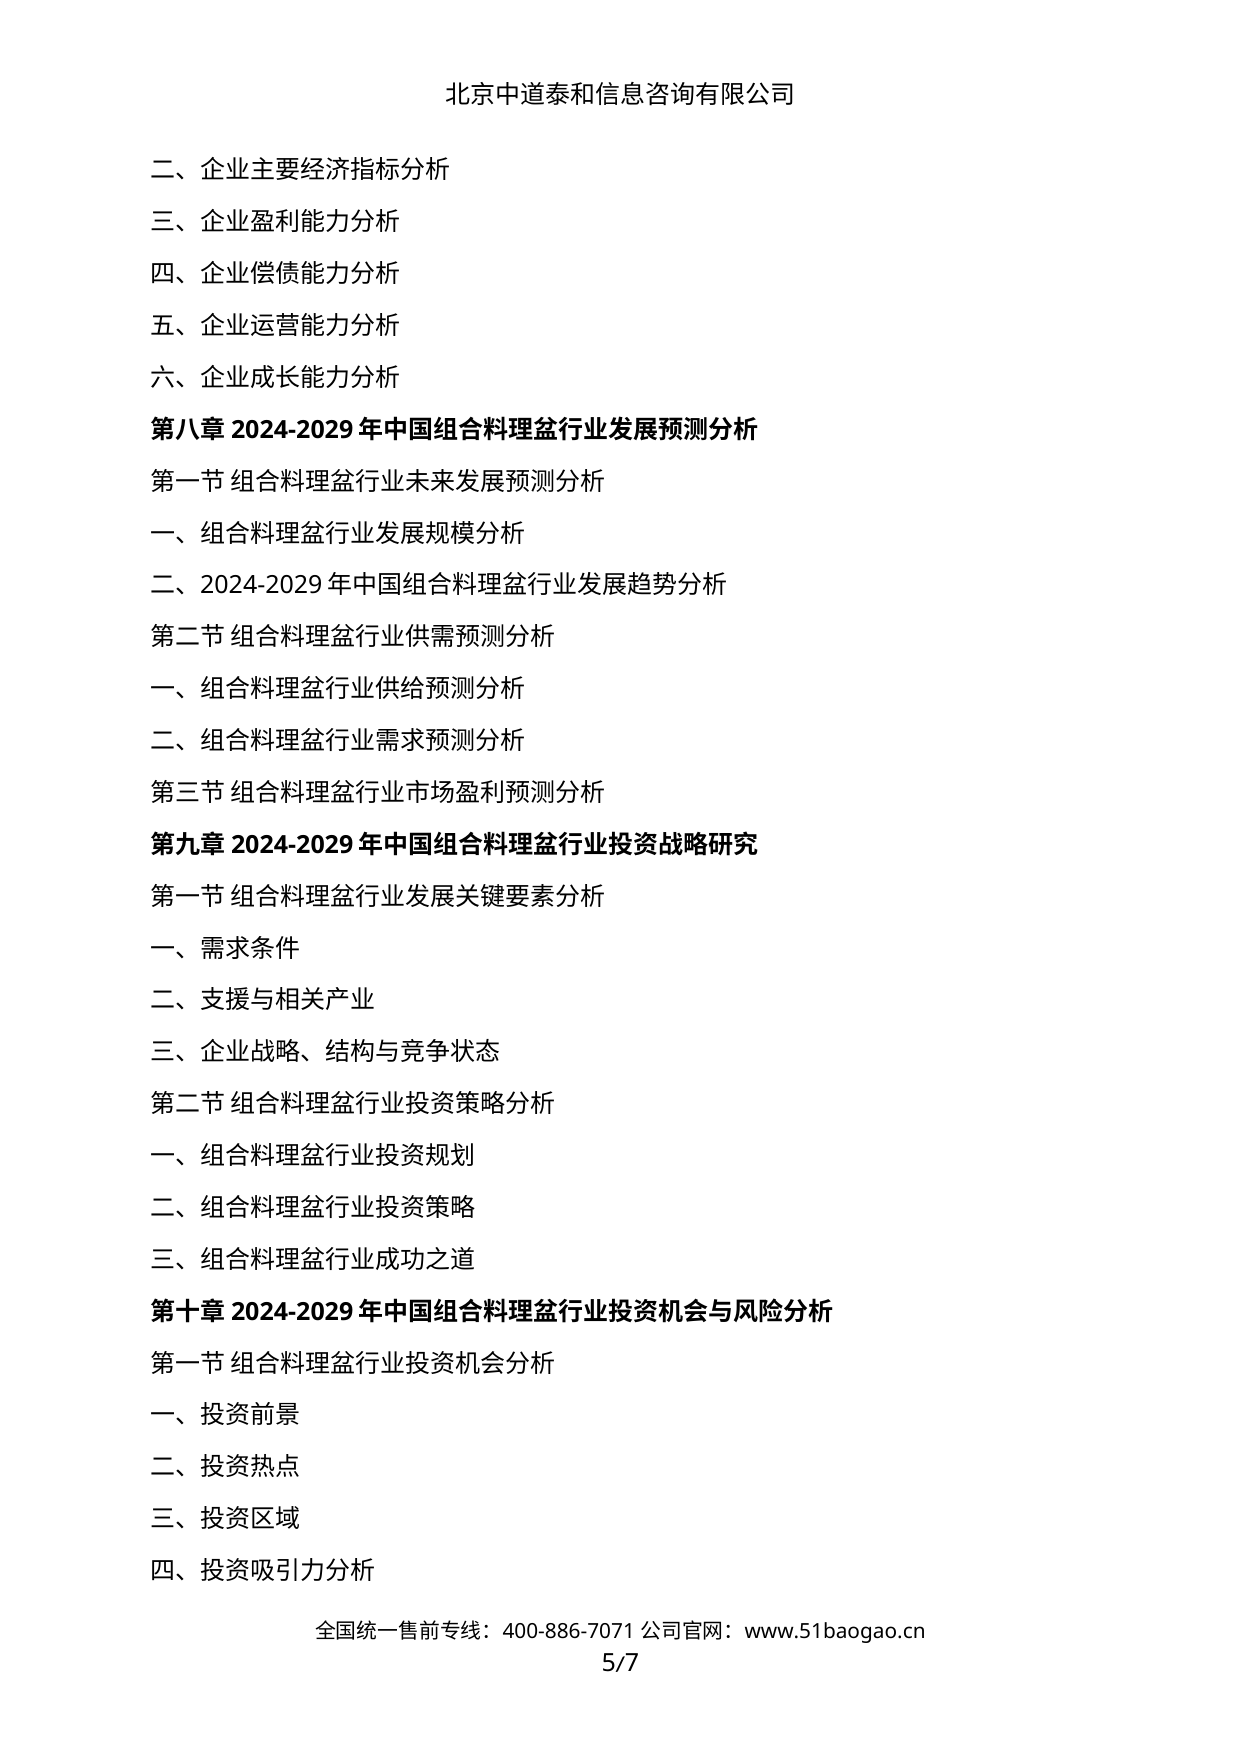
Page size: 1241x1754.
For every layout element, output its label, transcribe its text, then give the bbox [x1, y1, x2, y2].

text 三、投资区域 [150, 1499, 1090, 1535]
text 第二节 组合料理盆行业供需预测分析 [150, 617, 1090, 653]
text 二、组合料理盆行业需求预测分析 [150, 721, 1090, 757]
text 一、需求条件 [150, 928, 1090, 964]
text 二、支援与相关产业 [150, 980, 1090, 1016]
text 第九章 2024-2029年中国组合料理盆行业投资战略研究 [150, 824, 1090, 861]
text 三、企业战略、结构与竞争状态 [150, 1032, 1090, 1068]
text 一、组合料理盆行业投资规划 [150, 1136, 1090, 1172]
text 二、企业主要经济指标分析 [150, 150, 1090, 186]
text 一、投资前景 [150, 1395, 1090, 1431]
text 四、企业偿债能力分析 [150, 254, 1090, 290]
text 六、企业成长能力分析 [150, 357, 1090, 394]
text 二、投资热点 [150, 1447, 1090, 1483]
text 一、组合料理盆行业供给预测分析 [150, 669, 1090, 705]
text 三、企业盈利能力分析 [150, 202, 1090, 238]
text 第三节 组合料理盆行业市场盈利预测分析 [150, 772, 1090, 809]
text 第一节 组合料理盆行业发展关键要素分析 [150, 876, 1090, 912]
text 五、企业运营能力分析 [150, 306, 1090, 342]
text 第十章 2024-2029年中国组合料理盆行业投资机会与风险分析 [150, 1291, 1090, 1327]
text 第一节 组合料理盆行业投资机会分析 [150, 1343, 1090, 1379]
text 四、投资吸引力分析 [150, 1551, 1090, 1587]
text 第二节 组合料理盆行业投资策略分析 [150, 1084, 1090, 1120]
text 二、组合料理盆行业投资策略 [150, 1187, 1090, 1224]
text 第一节 组合料理盆行业未来发展预测分析 [150, 461, 1090, 497]
text 三、组合料理盆行业成功之道 [150, 1239, 1090, 1276]
text 二、2024-2029年中国组合料理盆行业发展趋势分析 [150, 565, 1090, 601]
text 第八章 2024-2029年中国组合料理盆行业发展预测分析 [150, 409, 1090, 446]
text 一、组合料理盆行业发展规模分析 [150, 513, 1090, 549]
